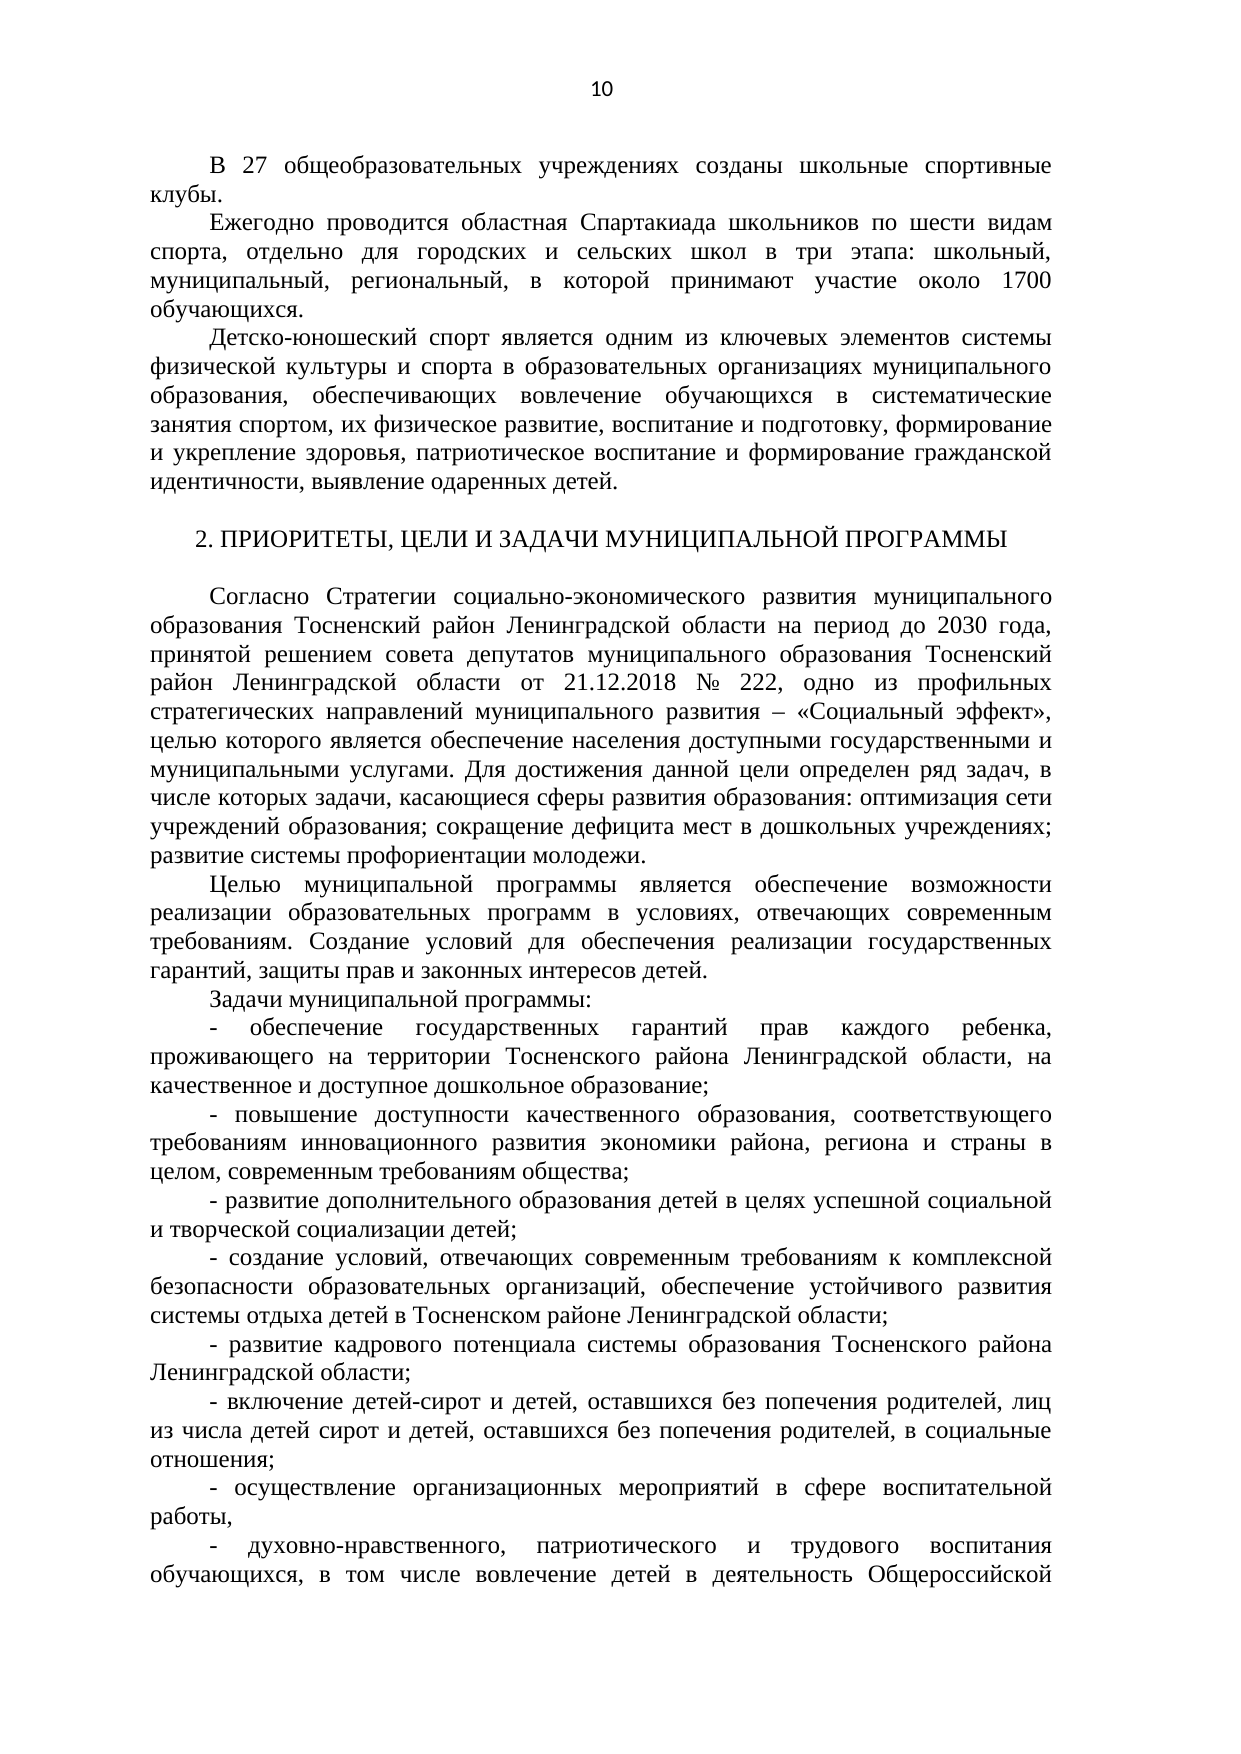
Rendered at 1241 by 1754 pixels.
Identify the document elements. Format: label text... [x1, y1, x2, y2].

text Согласно Стратегии социально-экономического развития муниципального образования Тосненский район Ленинградской области на период до 2030 года, принятой решением совета депутатов муниципального образования Тосненский район Ленинградской области от 21.12.2018 № 222, одно из профильных стратегических направлений муниципального развития – «Социальный эффект», целью которого является обеспечение населения доступными государственными и муниципальными услугами. Для достижения данной цели определен ряд задач, в числе которых задачи, касающиеся сферы развития образования: оптимизация сети учреждений образования; сокращение дефицита мест в дошкольных учреждениях; развитие системы профориентации молодежи. [150, 581, 1053, 869]
text В 27 общеобразовательных учреждениях созданы школьные спортивные клубы. [150, 150, 1053, 207]
text 2. Приоритеты, цели и задачи муниципальной программы [150, 524, 1053, 552]
text - развитие кадрового потенциала системы образования Тосненского района Ленинградской области; [150, 1329, 1053, 1386]
text - осуществление организационных мероприятий в сфере воспитательной работы, [150, 1472, 1053, 1530]
text Детско-юношеский спорт является одним из ключевых элементов системы физической культуры и спорта в образовательных организациях муниципального образования, обеспечивающих вовлечение обучающихся в систематические занятия спортом, их физическое развитие, воспитание и подготовку, формирование и укрепление здоровья, патриотическое воспитание и формирование гражданской идентичности, выявление одаренных детей. [150, 322, 1053, 495]
text - включение детей-сирот и детей, оставшихся без попечения родителей, лиц из числа детей сирот и детей, оставшихся без попечения родителей, в социальные отношения; [150, 1386, 1053, 1472]
text - развитие дополнительного образования детей в целях успешной социальной и творческой социализации детей; [150, 1185, 1053, 1242]
text - создание условий, отвечающих современным требованиям к комплексной безопасности образовательных организаций, обеспечение устойчивого развития системы отдыха детей в Тосненском районе Ленинградской области; [150, 1242, 1053, 1329]
text - повышение доступности качественного образования, соответствующего требованиям инновационного развития экономики района, региона и страны в целом, современным требованиям общества; [150, 1099, 1053, 1185]
text Ежегодно проводится областная Спартакиада школьников по шести видам спорта, отдельно для городских и сельских школ в три этапа: школьный, муниципальный, региональный, в которой принимают участие около 1700 обучающихся. [150, 207, 1053, 322]
text - обеспечение государственных гарантий прав каждого ребенка, проживающего на территории Тосненского района Ленинградской области, на качественное и доступное дошкольное образование; [150, 1012, 1053, 1099]
text Целью муниципальной программы является обеспечение возможности реализации образовательных программ в условиях, отвечающих современным требованиям. Создание условий для обеспечения реализации государственных гарантий, защиты прав и законных интересов детей. [150, 869, 1053, 984]
text Задачи муниципальной программы: [150, 984, 1053, 1012]
